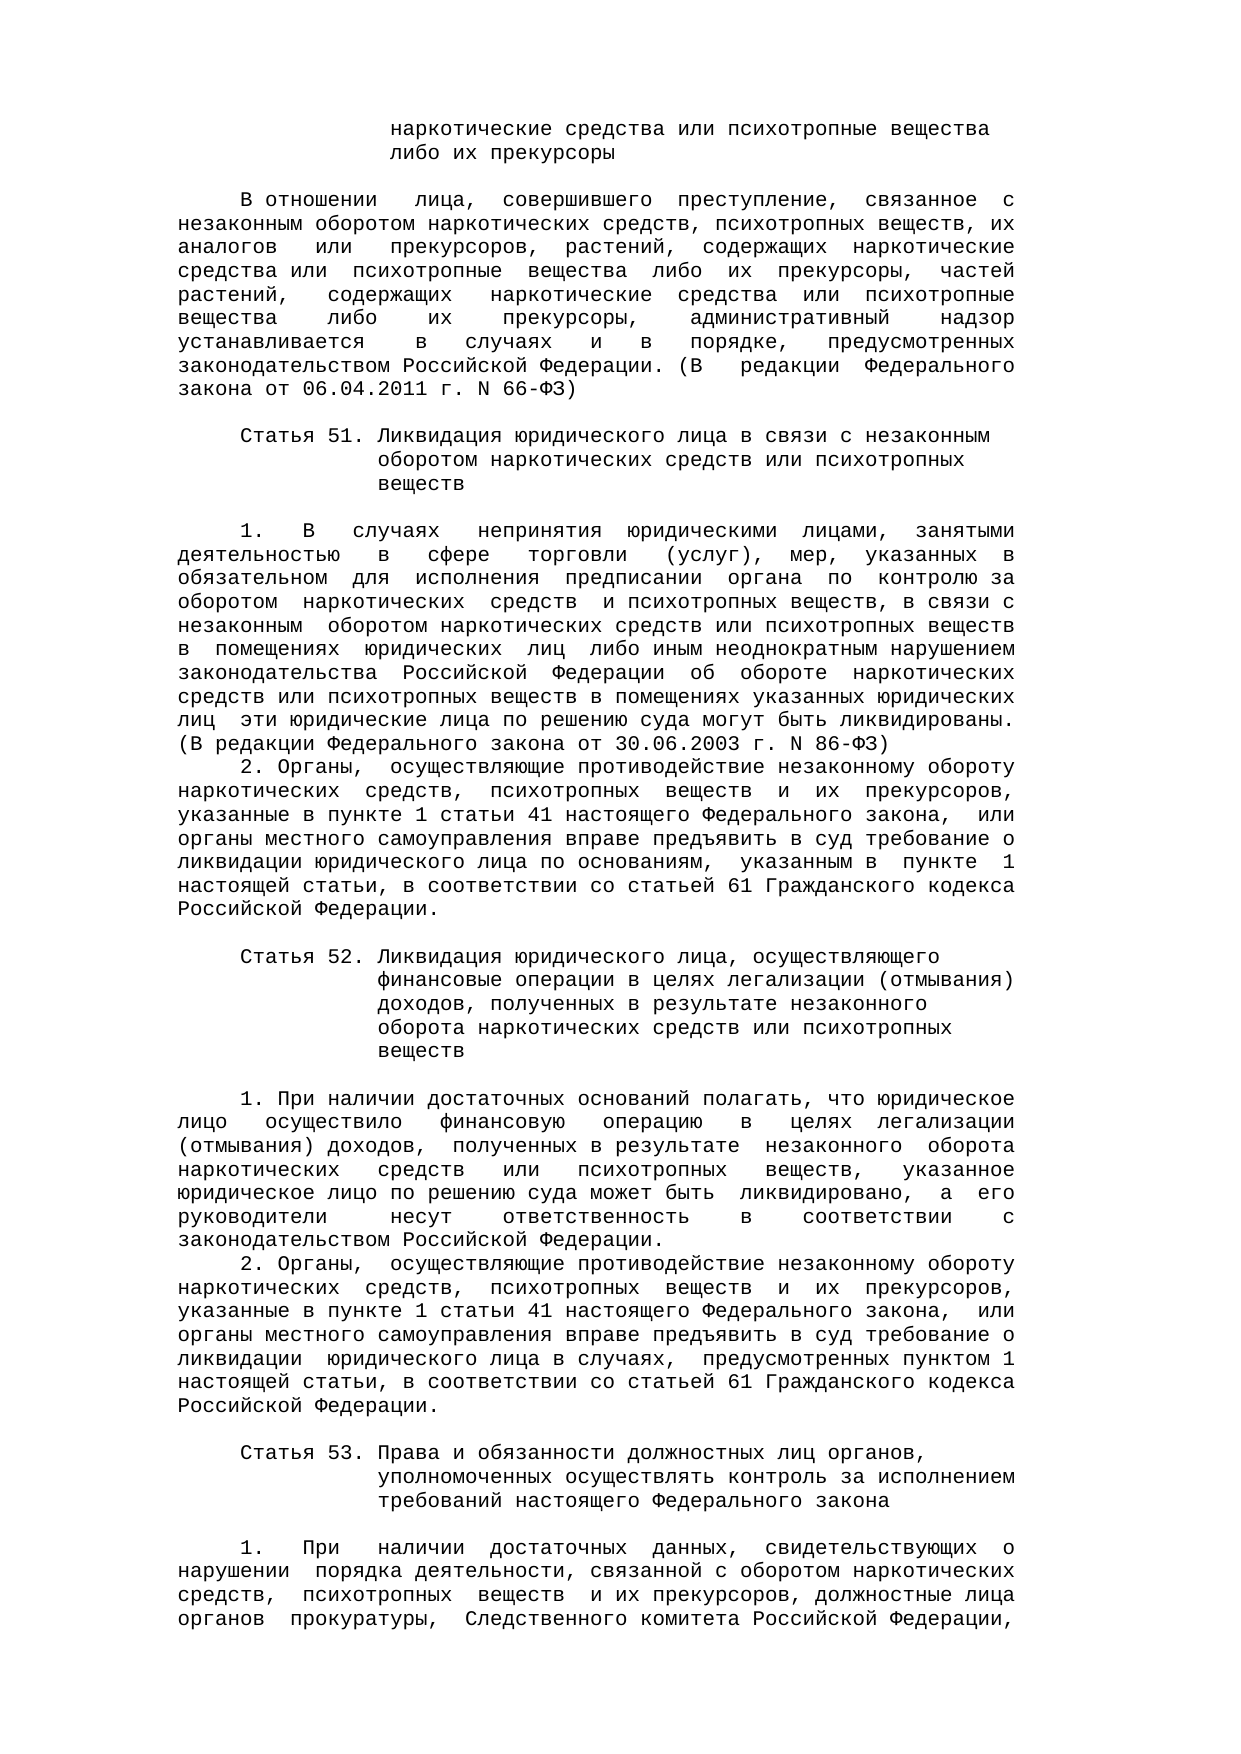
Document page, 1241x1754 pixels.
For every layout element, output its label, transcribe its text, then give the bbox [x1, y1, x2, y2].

text 1. В случаях непринятия юридическими лицами, занятыми [177, 520, 1152, 544]
text наркотических средств, психотропных веществ и их прекурсоров, [177, 780, 1152, 804]
text обязательном для исполнения предписании органа по контролю за [177, 567, 1152, 591]
text веществ [177, 473, 1152, 496]
text деятельностью в сфере торговли (услуг), мер, указанных в [177, 544, 1152, 567]
text Статья 53. Права и обязанности должностных лиц органов, [177, 1442, 1152, 1466]
text законодательства Российской Федерации об обороте наркотических [177, 662, 1152, 686]
text средств или психотропных веществ в помещениях указанных юридических [177, 686, 1152, 709]
text оборотом наркотических средств и психотропных веществ, в связи с [177, 591, 1152, 615]
text лицо осуществило финансовую операцию в целях легализации [177, 1111, 1152, 1135]
text указанные в пункте 1 статьи 41 настоящего Федерального закона, или [177, 1300, 1152, 1324]
text доходов, полученных в результате незаконного [177, 993, 1152, 1017]
text веществ [177, 1040, 1152, 1064]
text 1. При наличии достаточных оснований полагать, что юридическое [177, 1088, 1152, 1111]
text органы местного самоуправления вправе предъявить в суд требование о [177, 1324, 1152, 1348]
text аналогов или прекурсоров, растений, содержащих наркотические [177, 236, 1152, 260]
text Статья 51. Ликвидация юридического лица в связи с незаконным [177, 426, 1152, 449]
text вещества либо их прекурсоры, административный надзор [177, 307, 1152, 331]
text уполномоченных осуществлять контроль за исполнением [177, 1466, 1152, 1489]
text нарушении порядка деятельности, связанной с оборотом наркотических [177, 1561, 1152, 1584]
text незаконным оборотом наркотических средств или психотропных веществ [177, 615, 1152, 638]
text оборота наркотических средств или психотропных [177, 1017, 1152, 1040]
text незаконным оборотом наркотических средств, психотропных веществ, их [177, 213, 1152, 236]
text настоящей статьи, в соответствии со статьей 61 Гражданского кодекса [177, 875, 1152, 898]
text органы местного самоуправления вправе предъявить в суд требование о [177, 827, 1152, 851]
text ликвидации юридического лица в случаях, предусмотренных пунктом 1 [177, 1348, 1152, 1371]
text финансовые операции в целях легализации (отмывания) [177, 969, 1152, 993]
text 2. Органы, осуществляющие противодействие незаконному обороту [177, 757, 1152, 780]
text в помещениях юридических лиц либо иным неоднократным нарушением [177, 638, 1152, 662]
text 1. При наличии достаточных данных, свидетельствующих о [177, 1537, 1152, 1561]
text (В редакции Федерального закона от 30.06.2003 г. N 86-ФЗ) [177, 733, 1152, 757]
text закона от 06.04.2011 г. N 66-ФЗ) [177, 378, 1152, 402]
text органов прокуратуры, Следственного комитета Российской Федерации, [177, 1608, 1152, 1631]
text указанные в пункте 1 статьи 41 настоящего Федерального закона, или [177, 804, 1152, 827]
text средства или психотропные вещества либо их прекурсоры, частей [177, 260, 1152, 284]
text ликвидации юридического лица по основаниям, указанным в пункте 1 [177, 851, 1152, 875]
text устанавливается в случаях и в порядке, предусмотренных [177, 331, 1152, 354]
text оборотом наркотических средств или психотропных [177, 449, 1152, 473]
text наркотических средств или психотропных веществ, указанное [177, 1158, 1152, 1182]
text 2. Органы, осуществляющие противодействие незаконному обороту [177, 1253, 1152, 1277]
text Российской Федерации. [177, 898, 1152, 922]
text средств, психотропных веществ и их прекурсоров, должностные лица [177, 1584, 1152, 1608]
text требований настоящего Федерального закона [177, 1489, 1152, 1513]
text наркотические средства или психотропные вещества [177, 118, 1152, 142]
text настоящей статьи, в соответствии со статьей 61 Гражданского кодекса [177, 1371, 1152, 1395]
text (отмывания) доходов, полученных в результате незаконного оборота [177, 1135, 1152, 1158]
text Статья 52. Ликвидация юридического лица, осуществляющего [177, 946, 1152, 969]
text В отношении лица, совершившего преступление, связанное с [177, 189, 1152, 213]
text Российской Федерации. [177, 1395, 1152, 1419]
text законодательством Российской Федерации. (В редакции Федерального [177, 354, 1152, 378]
text руководители несут ответственность в соответствии с [177, 1206, 1152, 1229]
text законодательством Российской Федерации. [177, 1229, 1152, 1253]
text наркотических средств, психотропных веществ и их прекурсоров, [177, 1277, 1152, 1300]
text либо их прекурсоры [177, 142, 1152, 165]
text юридическое лицо по решению суда может быть ликвидировано, а его [177, 1182, 1152, 1206]
text растений, содержащих наркотические средства или психотропные [177, 284, 1152, 307]
text лиц эти юридические лица по решению суда могут быть ликвидированы. [177, 709, 1152, 733]
